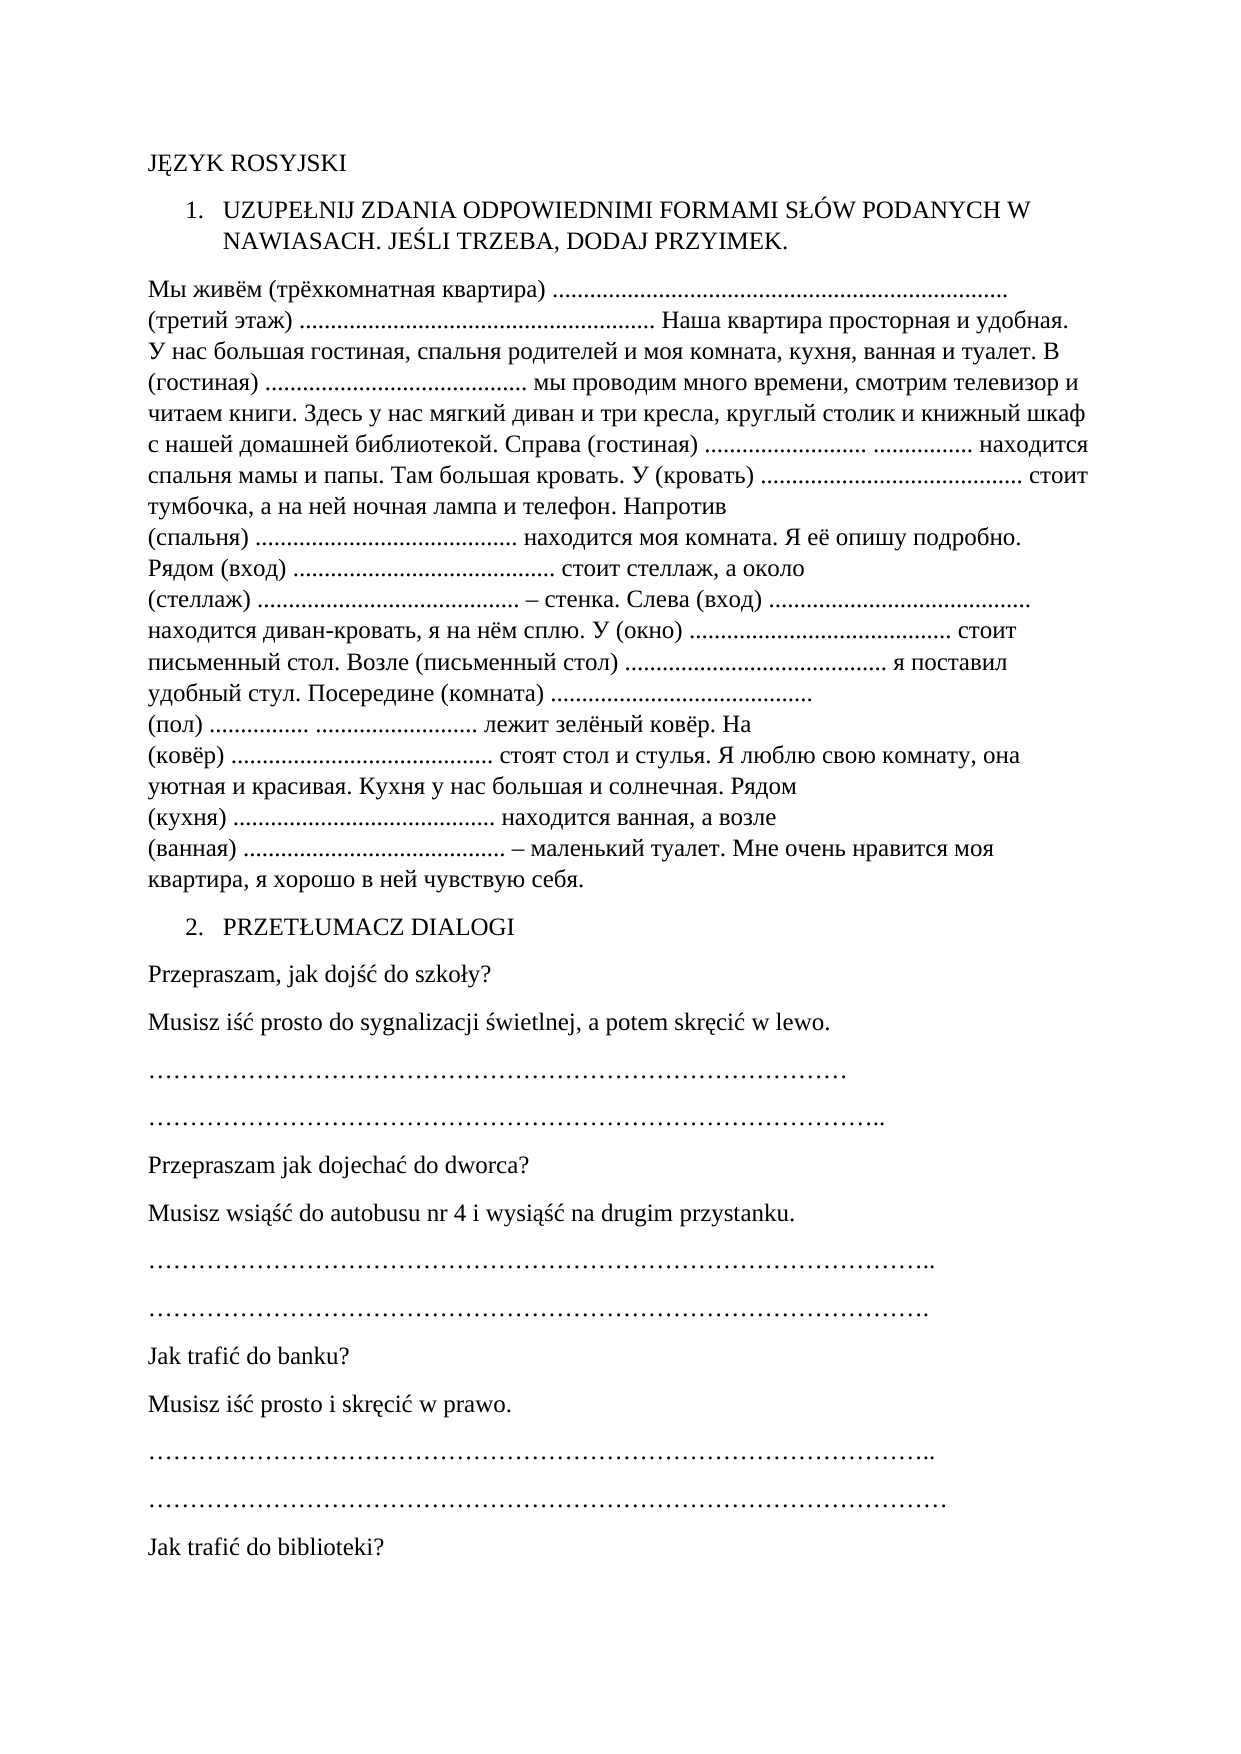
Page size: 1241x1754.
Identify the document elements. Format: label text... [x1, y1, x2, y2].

text Musisz wsiąść do autobusu nr 4 i wysiąść na drugim przystanku. [148, 1198, 1093, 1227]
text Jak trafić do banku? [148, 1341, 1093, 1370]
text JĘZYK ROSYJSKI [148, 148, 1093, 176]
text …………………………………………………………………………….. [148, 1102, 1093, 1131]
text ………………………………………………………………………… [148, 1055, 1093, 1083]
text …………………………………………………………………………………. [148, 1293, 1093, 1322]
text …………………………………………………………………………………… [148, 1484, 1093, 1513]
text Przepraszam jak dojechać do dworca? [148, 1150, 1093, 1179]
list UZUPEŁNIJ ZDANIA ODPOWIEDNIMI FORMAMI SŁÓW PODANYCH W NAWIASACH. JEŚLI TRZEBA, DODAJ PRZYIMEK. [185, 195, 1093, 255]
text Musisz iść prosto i skręcić w prawo. [148, 1389, 1093, 1417]
text Musisz iść prosto do sygnalizacji świetlnej, a potem skręcić w lewo. [148, 1007, 1093, 1036]
text Мы живём (трёхкомнатная квартира) ......................................................................... (третий этаж) ......................................................... Наша квартира просторная и удобная. У нас большая гостиная, спальня родителей и моя комната, кухня, ванная и туалет. В (гостиная) .......................................... мы проводим много времени, смотрим телевизор и читаем книги. Здесь у нас мягкий диван и три кресла, круглый столик и книжный шкаф с нашей домашней библиотекой. Справа (гостиная) .......................... ................ находится спальня мамы и папы. Там большая кровать. У (кровать) .......................................... стоит тумбочка, а на ней ночная лампа и телефон. Напротив (спальня) .......................................... находится моя комната. Я её опишу подробно. Рядом (вход) .......................................... стоит стеллаж, а около (стеллаж) .......................................... – стенка. Слева (вход) .......................................... находится диван-кровать, я на нём сплю. У (окно) .......................................... стоит письменный стол. Возле (письменный стол) .......................................... я поставил удобный стул. Посередине (комната) .......................................... (пол) ................ .......................... лежит зелёный ковёр. На (ковёр) .......................................... стоят стол и стулья. Я люблю свою комнату, она уютная и красивая. Кухня у нас большая и солнечная. Рядом (кухня) .......................................... находится ванная, а возле (ванная) .......................................... – маленький туалет. Мне очень нравится моя квартира, я хорошо в ней чувствую себя. [148, 274, 1093, 893]
text ………………………………………………………………………………….. [148, 1436, 1093, 1465]
text ………………………………………………………………………………….. [148, 1246, 1093, 1274]
list PRZETŁUMACZ DIALOGI [185, 912, 1093, 940]
text Przepraszam, jak dojść do szkoły? [148, 959, 1093, 988]
text Jak trafić do biblioteki? [148, 1532, 1093, 1561]
